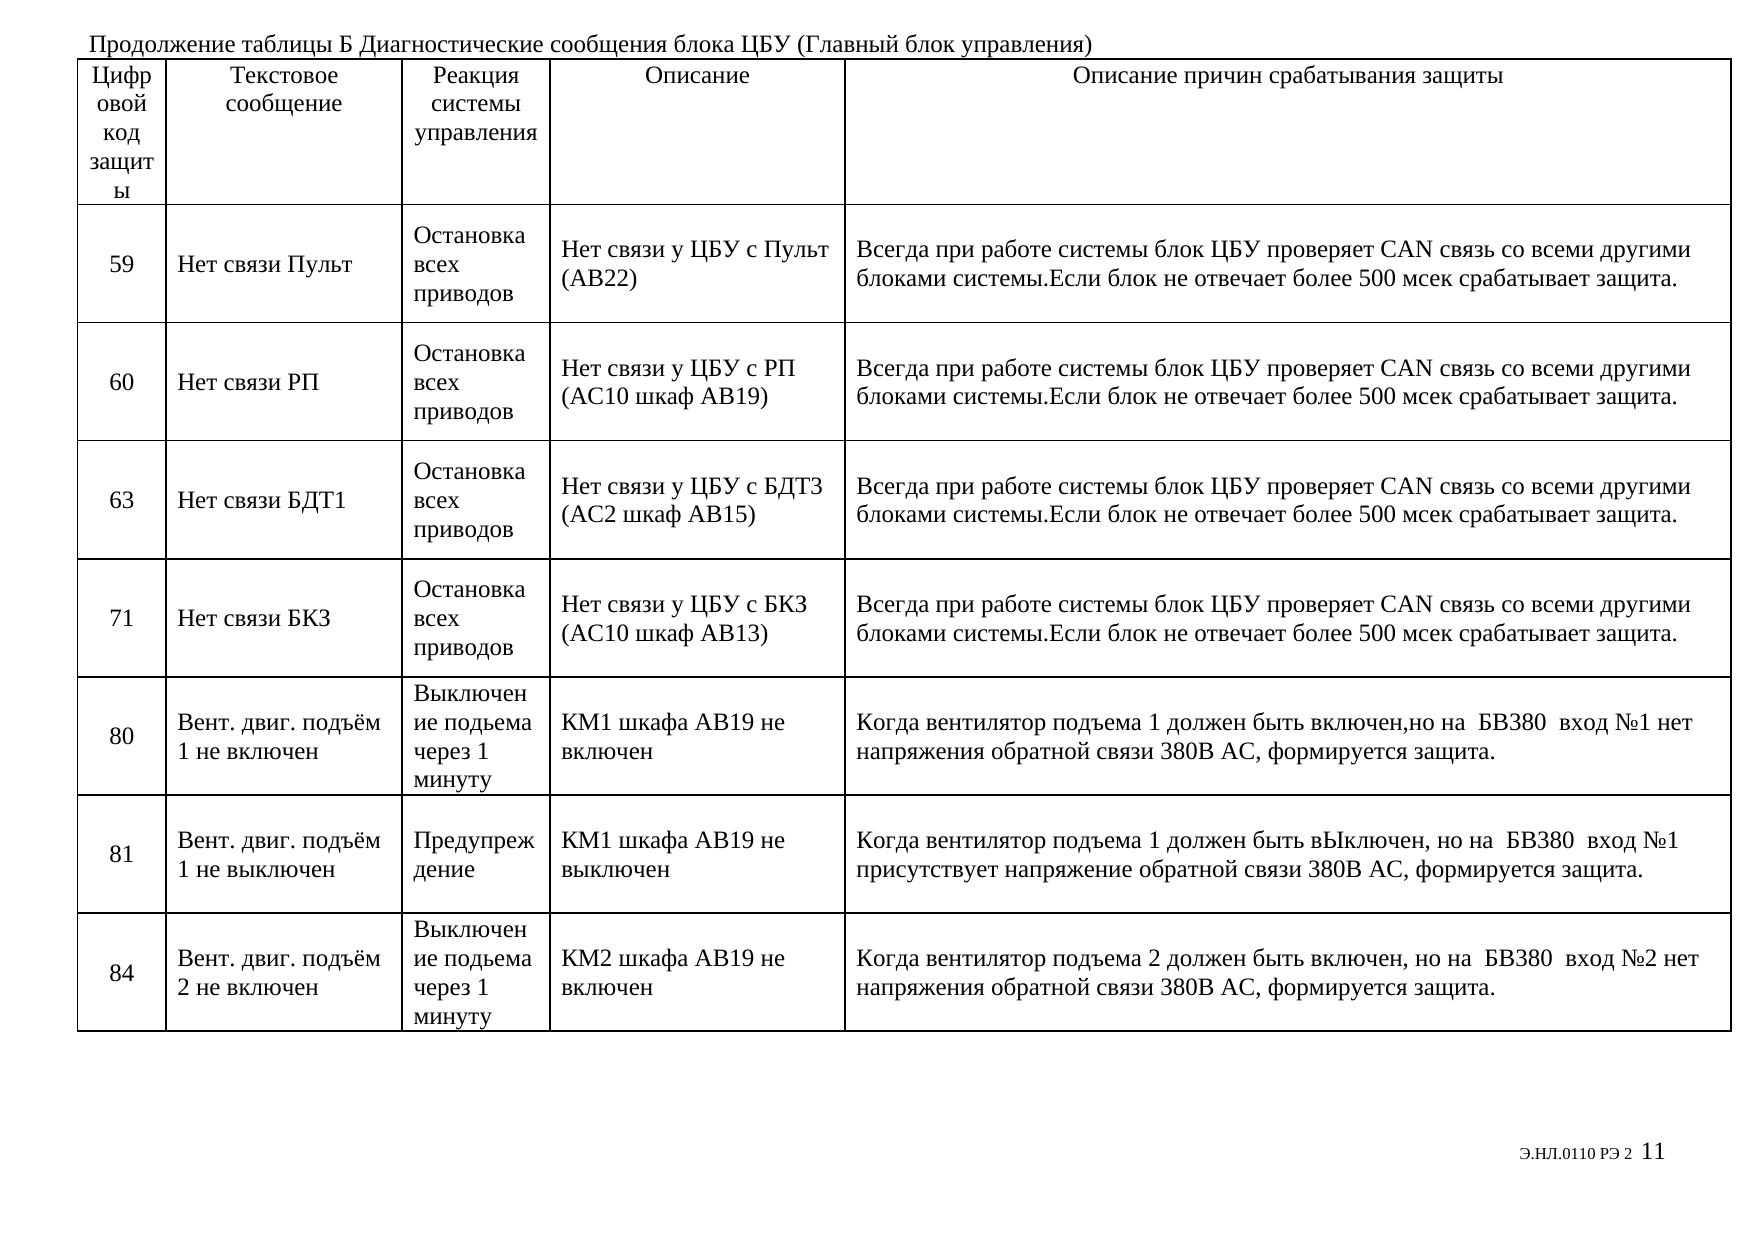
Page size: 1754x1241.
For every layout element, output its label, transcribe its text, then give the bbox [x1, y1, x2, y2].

table_cell Когда вентилятор подъема 1 должен быть вЫключен, но на БВ380 вход №1 присутствует напряжение обратной связи 380В AC, формируется защита. [846, 796, 1730, 912]
table_cell 81 [78, 796, 165, 912]
table_cell 80 [78, 678, 165, 794]
table_cell Выключение подьема через 1 минуту [403, 678, 549, 794]
table_cell Остановка всех приводов [403, 441, 549, 558]
table_cell 60 [78, 323, 165, 440]
table_header Текстовое сообщение [167, 60, 401, 203]
table_cell 59 [78, 205, 165, 322]
table_cell 84 [78, 914, 165, 1030]
table_cell Всегда при работе системы блок ЦБУ проверяет CAN связь со всеми другими блоками системы.Если блок не отвечает более 500 мсек срабатывает защита. [846, 323, 1730, 440]
table_cell КМ2 шкафа АВ19 не включен [551, 914, 844, 1030]
table_header Цифровой код защиты [78, 60, 165, 203]
table_cell 71 [78, 560, 165, 676]
table_header Описание причин срабатывания защиты [846, 60, 1730, 203]
table_cell Когда вентилятор подъема 2 должен быть включен, но на БВ380 вход №2 нет напряжения обратной связи 380В AC, формируется защита. [846, 914, 1730, 1030]
table_cell 63 [78, 441, 165, 558]
table_cell Нет связи у ЦБУ с Пульт (АВ22) [551, 205, 844, 322]
table_cell Нет связи РП [167, 323, 401, 440]
table_cell Вент. двиг. подъём 1 не выключен [167, 796, 401, 912]
table_cell Нет связи Пульт [167, 205, 401, 322]
table_cell Нет связи у ЦБУ с БДТ3 (АС2 шкаф АВ15) [551, 441, 844, 558]
table_cell КМ1 шкафа АВ19 не включен [551, 678, 844, 794]
table_cell Когда вентилятор подъема 1 должен быть включен,но на БВ380 вход №1 нет напряжения обратной связи 380В AC, формируется защита. [846, 678, 1730, 794]
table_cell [846, 205, 1730, 322]
text Продолжение таблицы Б Диагностические сообщения блока ЦБУ (Главный блок управления) [88, 29, 1665, 58]
table_cell Нет связи у ЦБУ с БКЗ (АС10 шкаф АВ13) [551, 560, 844, 676]
table_header Описание [551, 60, 844, 203]
table_header Реакция системы управления [403, 60, 549, 203]
table_cell КМ1 шкафа АВ19 не выключен [551, 796, 844, 912]
table_cell Вент. двиг. подъём 1 не включен [167, 678, 401, 794]
table_cell Нет связи БКЗ [167, 560, 401, 676]
table_cell Выключение подьема через 1 минуту [403, 914, 549, 1030]
table_cell Остановка всех приводов [403, 323, 549, 440]
table_cell Нет связи БДТ1 [167, 441, 401, 558]
table_cell Остановка всех приводов [403, 560, 549, 676]
table_cell Всегда при работе системы блок ЦБУ проверяет CAN связь со всеми другими блоками системы.Если блок не отвечает более 500 мсек срабатывает защита. [846, 560, 1730, 676]
table_cell Всегда при работе системы блок ЦБУ проверяет CAN связь со всеми другими блоками системы.Если блок не отвечает более 500 мсек срабатывает защита. [846, 441, 1730, 558]
table_cell Нет связи у ЦБУ с РП (АС10 шкаф АВ19) [551, 323, 844, 440]
table_cell Предупреждение [403, 796, 549, 912]
table_cell Остановка всех приводов [403, 205, 549, 322]
table_cell Вент. двиг. подъём 2 не включен [167, 914, 401, 1030]
